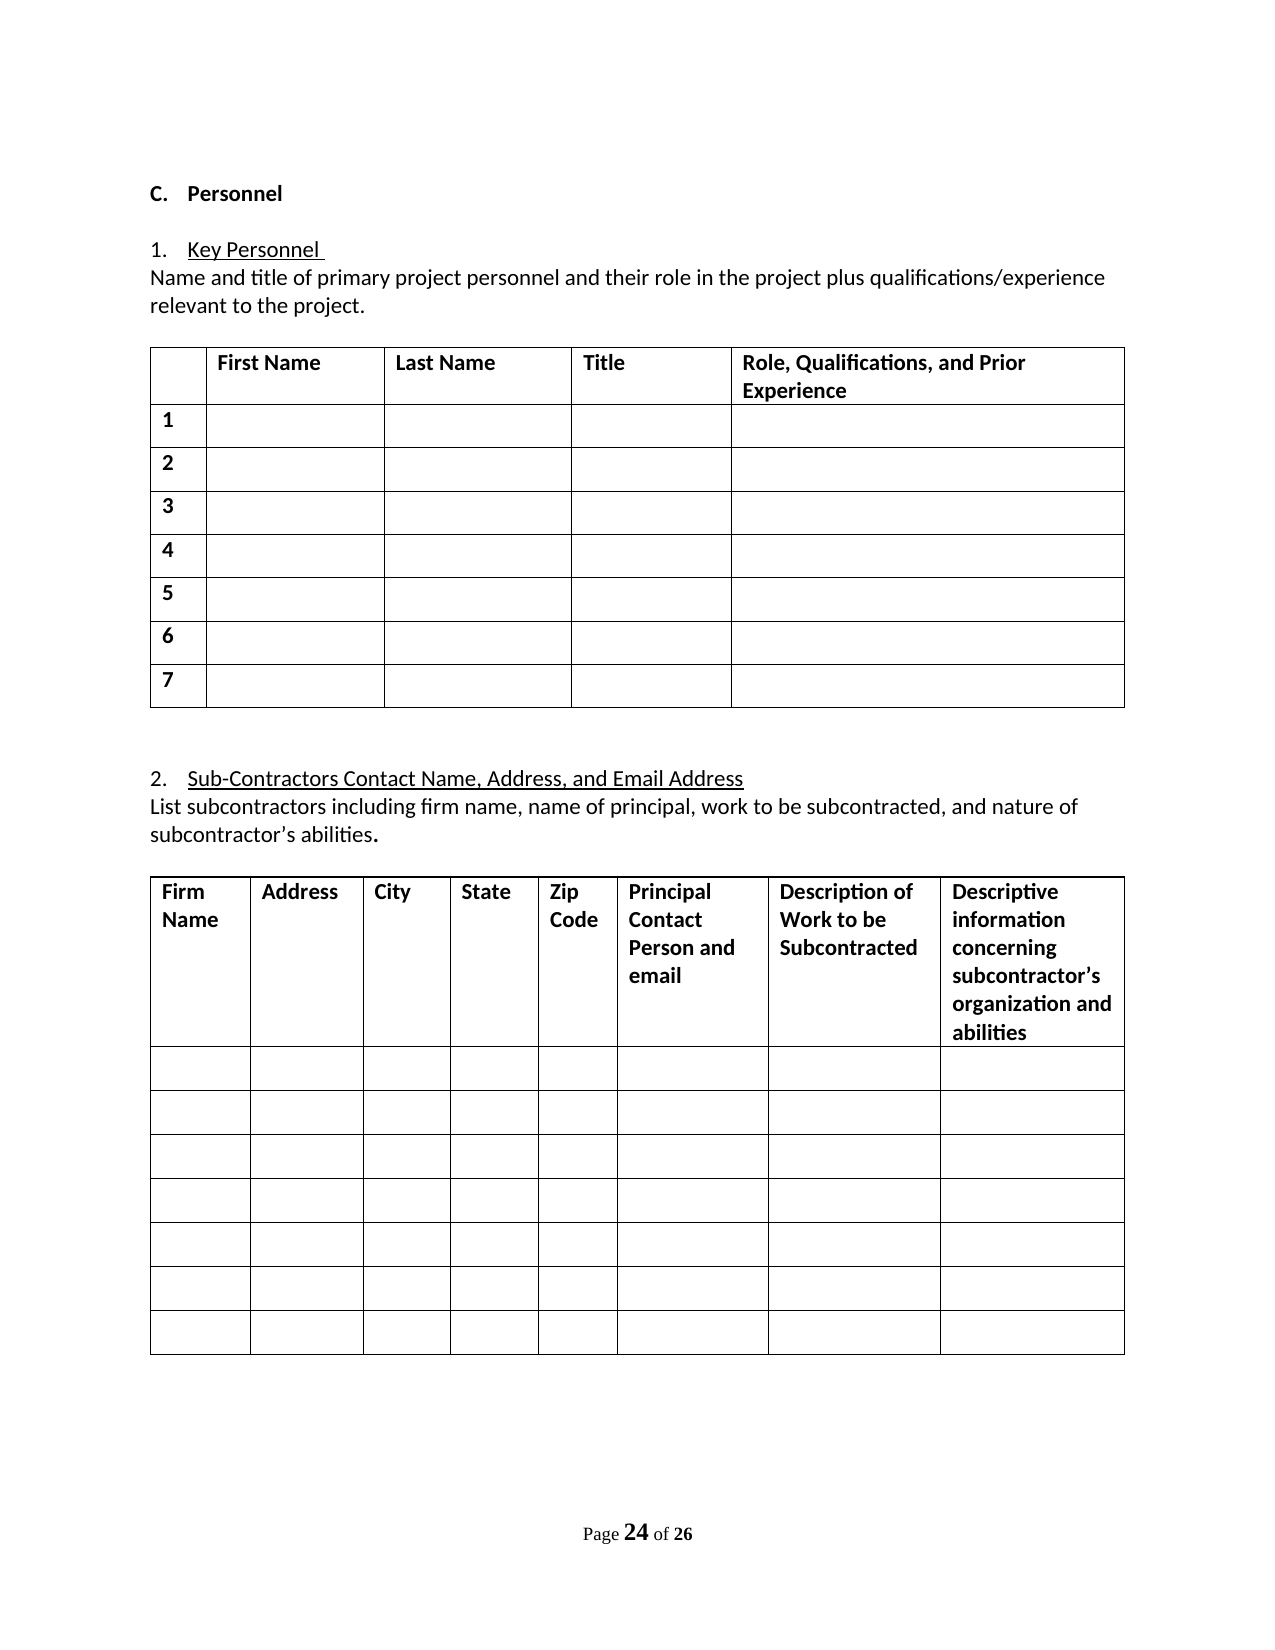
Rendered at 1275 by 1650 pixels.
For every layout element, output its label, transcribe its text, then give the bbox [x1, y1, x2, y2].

table_cell [151, 1267, 250, 1310]
table_cell [385, 622, 571, 664]
table_cell [732, 578, 1124, 621]
table_cell [251, 1223, 363, 1266]
text Name and title of primary project personnel and their role in the project plus qualifications/experience relevant to the project. [150, 263, 1125, 319]
table_cell [207, 448, 384, 491]
table_cell [941, 1047, 1124, 1090]
table_cell [572, 578, 731, 621]
table_cell [364, 1179, 450, 1222]
table_cell [539, 1179, 617, 1222]
table_cell [251, 1047, 363, 1090]
table_cell [364, 1047, 450, 1090]
table_cell [385, 492, 571, 534]
table_header Last Name [385, 348, 571, 404]
table_cell [364, 1267, 450, 1310]
table_cell [451, 1091, 538, 1134]
table_cell [618, 1135, 768, 1178]
table_cell [539, 1091, 617, 1134]
table_cell [618, 1047, 768, 1090]
table_cell [151, 1223, 250, 1266]
table_header Zip Code [539, 878, 617, 1046]
table_cell [539, 1267, 617, 1310]
table_cell [572, 405, 731, 447]
table_cell [539, 1047, 617, 1090]
table_cell [732, 535, 1124, 577]
table_header Principal Contact Person and email [618, 878, 768, 1046]
text List subcontractors including firm name, name of principal, work to be subcontracted, and nature of subcontractor’s abilities. [150, 792, 1125, 848]
table_cell [251, 1179, 363, 1222]
table_header Descriptive information concerning subcontractor’s organization and abilities [941, 878, 1124, 1046]
table_cell [732, 492, 1124, 534]
table_cell [385, 578, 571, 621]
table_cell [769, 1047, 940, 1090]
table_cell [364, 1223, 450, 1266]
table_cell [385, 405, 571, 447]
table_cell [572, 622, 731, 664]
table_cell [151, 1047, 250, 1090]
table_header Title [572, 348, 731, 404]
table_cell [207, 405, 384, 447]
table_cell [539, 1135, 617, 1178]
table_cell [451, 1311, 538, 1354]
subtitle Sub-Contractors Contact Name, Address, and Email Address [150, 764, 1125, 792]
table_cell 7 [151, 665, 206, 707]
table_cell [769, 1091, 940, 1134]
table_cell [451, 1179, 538, 1222]
table_cell 6 [151, 622, 206, 664]
list Personnel [150, 179, 1125, 207]
table_cell [451, 1267, 538, 1310]
table_cell [451, 1135, 538, 1178]
table_cell [941, 1135, 1124, 1178]
table_cell [732, 665, 1124, 707]
table_cell [941, 1267, 1124, 1310]
table_cell [364, 1091, 450, 1134]
table_cell [618, 1311, 768, 1354]
table_cell [385, 448, 571, 491]
table_cell [572, 665, 731, 707]
table_cell [207, 665, 384, 707]
table_cell [364, 1135, 450, 1178]
table_cell 1 [151, 405, 206, 447]
table_cell [451, 1223, 538, 1266]
table_header State [451, 878, 538, 1046]
table_cell [207, 535, 384, 577]
table_cell [572, 492, 731, 534]
table_header Role, Qualifications, and Prior Experience [732, 348, 1124, 404]
list Key Personnel [150, 235, 1125, 263]
table_cell [769, 1223, 940, 1266]
table_header Address [251, 878, 363, 1046]
table_cell [151, 1311, 250, 1354]
table_cell [251, 1091, 363, 1134]
table_header Firm Name [151, 878, 250, 1046]
table_cell 3 [151, 492, 206, 534]
table_cell [941, 1311, 1124, 1354]
table_cell [151, 1179, 250, 1222]
table_cell [251, 1135, 363, 1178]
table_cell [769, 1179, 940, 1222]
table_cell [618, 1223, 768, 1266]
table_cell 2 [151, 448, 206, 491]
table_cell [769, 1267, 940, 1310]
table_cell [618, 1179, 768, 1222]
table_cell [251, 1267, 363, 1310]
table_cell [941, 1223, 1124, 1266]
table_cell [618, 1267, 768, 1310]
table_cell [207, 492, 384, 534]
table_cell [941, 1179, 1124, 1222]
table_cell [207, 578, 384, 621]
table_cell [151, 1135, 250, 1178]
table_cell [732, 448, 1124, 491]
table_cell [385, 665, 571, 707]
table_cell [618, 1091, 768, 1134]
table_cell [385, 535, 571, 577]
table_cell 5 [151, 578, 206, 621]
table_cell [941, 1091, 1124, 1134]
table_cell [769, 1135, 940, 1178]
table_cell [151, 1091, 250, 1134]
table_header Description of Work to be Subcontracted [769, 878, 940, 1046]
table_cell [732, 405, 1124, 447]
table_cell [732, 622, 1124, 664]
table_cell [539, 1311, 617, 1354]
table_cell [572, 535, 731, 577]
table_cell [451, 1047, 538, 1090]
table_header First Name [207, 348, 384, 404]
table_header [151, 348, 206, 404]
table_cell [539, 1223, 617, 1266]
table_cell [769, 1311, 940, 1354]
table_cell 4 [151, 535, 206, 577]
table_cell [251, 1311, 363, 1354]
table_header City [364, 878, 450, 1046]
table_cell [572, 448, 731, 491]
table_cell [207, 622, 384, 664]
table_cell [364, 1311, 450, 1354]
